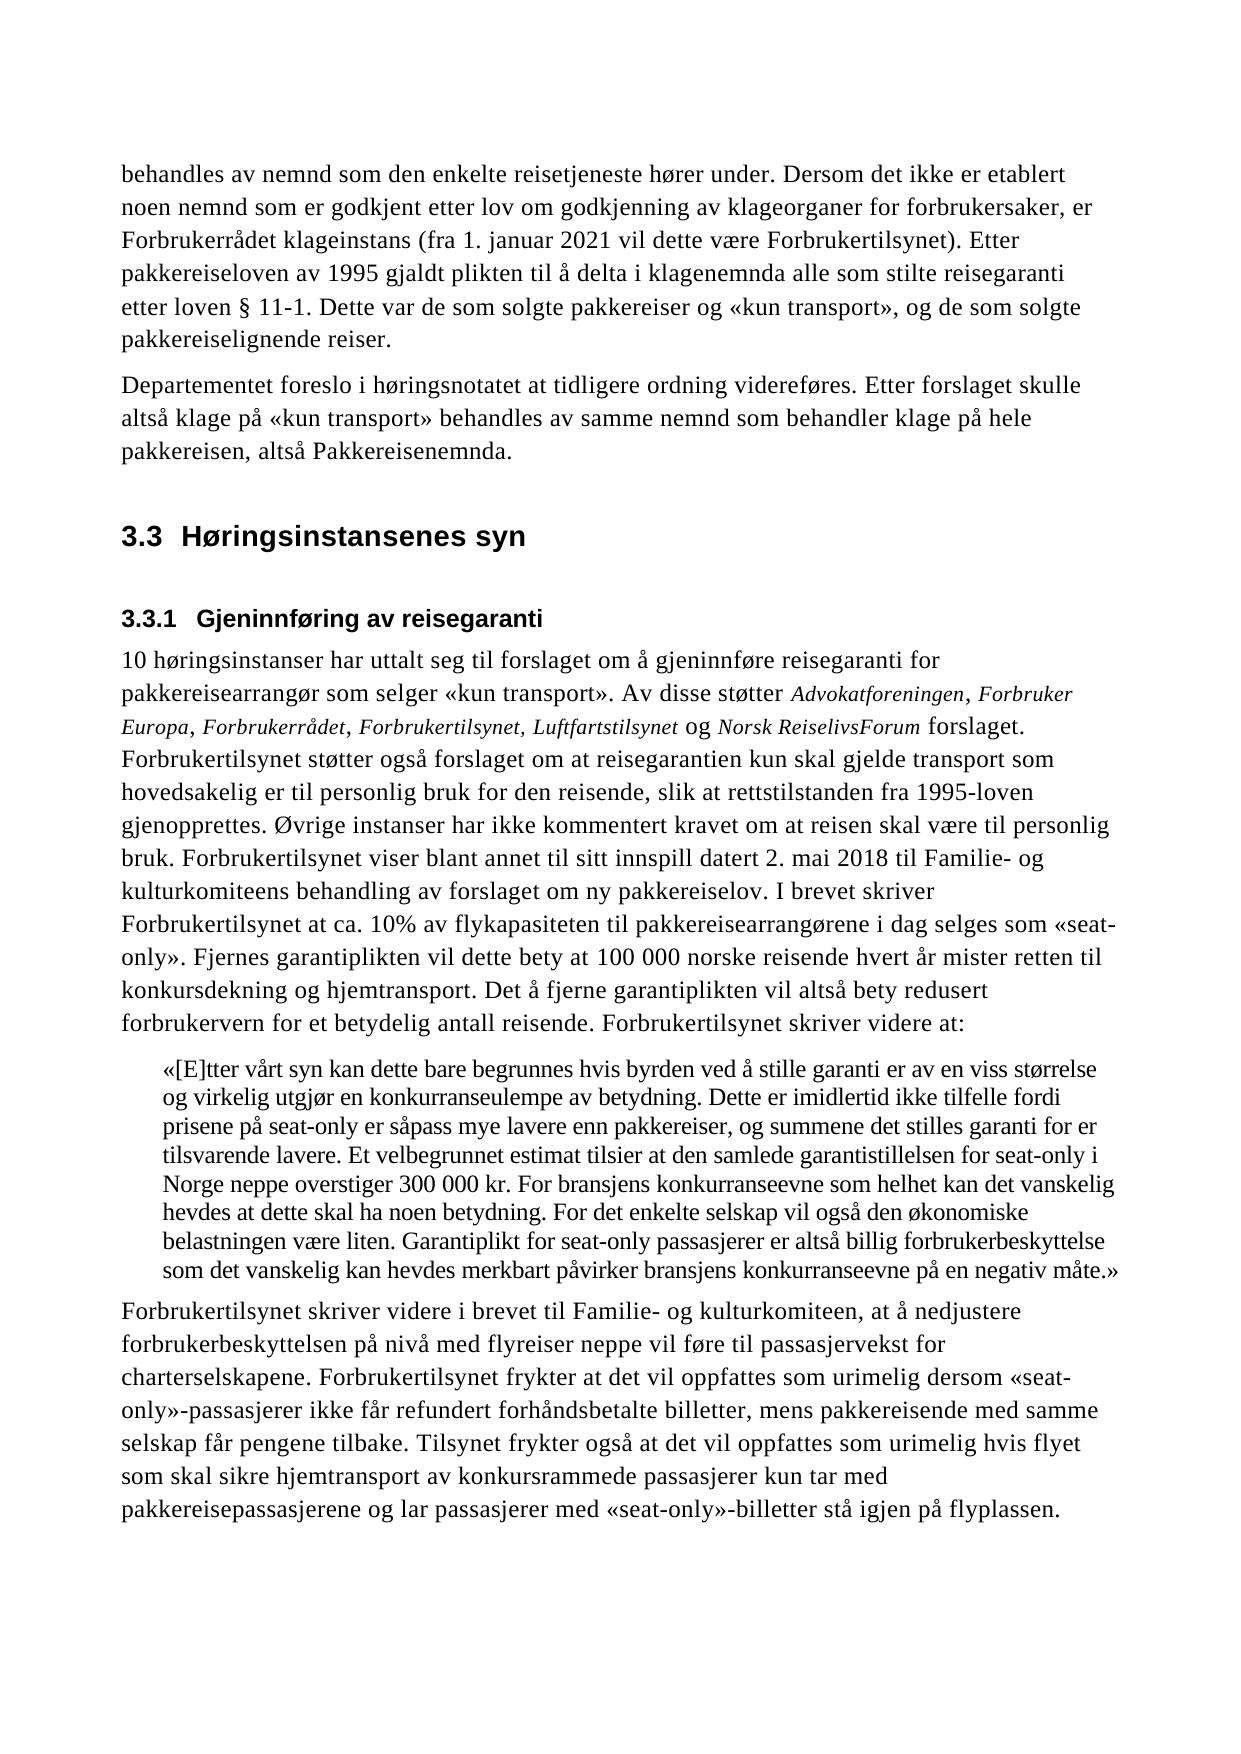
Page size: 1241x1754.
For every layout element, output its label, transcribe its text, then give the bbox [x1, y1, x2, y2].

subtitle Høringsinstansenes syn [121, 519, 1119, 553]
subtitle Gjeninnføring av reisegaranti [121, 603, 1119, 632]
text Forbrukertilsynet skriver videre i brevet til Familie- og kulturkomiteen, at å nedjustere forbrukerbeskyttelsen på nivå med flyreiser neppe vil føre til passasjervekst for charterselskapene. Forbrukertilsynet frykter at det vil oppfattes som urimelig dersom «seat-only»-passasjerer ikke får refundert forhåndsbetalte billetter, mens pakkereisende med samme selskap får pengene tilbake. Tilsynet frykter også at det vil oppfattes som urimelig hvis flyet som skal sikre hjemtransport av konkursrammede passasjerer kun tar med pakkereisepassasjerene og lar passasjerer med «seat-only»-billetter stå igjen på flyplassen. [121, 1296, 1119, 1523]
text Departementet foreslo i høringsnotatet at tidligere ordning videreføres. Etter forslaget skulle altså klage på «kun transport» behandles av samme nemnd som behandler klage på hele pakkereisen, altså Pakkereisenemnda. [121, 370, 1119, 465]
text «[E]tter vårt syn kan dette bare begrunnes hvis byrden ved å stille garanti er av en viss størrelse og virkelig utgjør en konkurranseulempe av betydning. Dette er imidlertid ikke tilfelle fordi prisene på seat-only er såpass mye lavere enn pakkereiser, og summene det stilles garanti for er tilsvarende lavere. Et velbegrunnet estimat tilsier at den samlede garantistillelsen for seat-only i Norge neppe overstiger 300 000 kr. For bransjens konkurranseevne som helhet kan det vanskelig hevdes at dette skal ha noen betydning. For det enkelte selskap vil også den økonomiske belastningen være liten. Garantiplikt for seat-only passasjerer er altså billig forbrukerbeskyttelse som det vanskelig kan hevdes merkbart påvirker bransjens konkurranseevne på en negativ måte.» [162, 1054, 1119, 1284]
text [121, 159, 1119, 353]
text 10 høringsinstanser har uttalt seg til forslaget om å gjeninnføre reisegaranti for pakkereisearrangør som selger «kun transport». Av disse støtter Advokatforeningen, Forbruker Europa, Forbrukerrådet, Forbrukertilsynet, Luftfartstilsynet og Norsk ReiselivsForum forslaget. Forbrukertilsynet støtter også forslaget om at reisegarantien kun skal gjelde transport som hovedsakelig er til personlig bruk for den reisende, slik at rettstilstanden fra 1995-loven gjenopprettes. Øvrige instanser har ikke kommentert kravet om at reisen skal være til personlig bruk. Forbrukertilsynet viser blant annet til sitt innspill datert 2. mai 2018 til Familie- og kulturkomiteens behandling av forslaget om ny pakkereiselov. I brevet skriver Forbrukertilsynet at ca. 10% av flykapasiteten til pakkereisearrangørene i dag selges som «seat-only». Fjernes garantiplikten vil dette bety at 100 000 norske reisende hvert år mister retten til konkursdekning og hjemtransport. Det å fjerne garantiplikten vil altså bety redusert forbrukervern for et betydelig antall reisende. Forbrukertilsynet skriver videre at: [121, 645, 1119, 1037]
